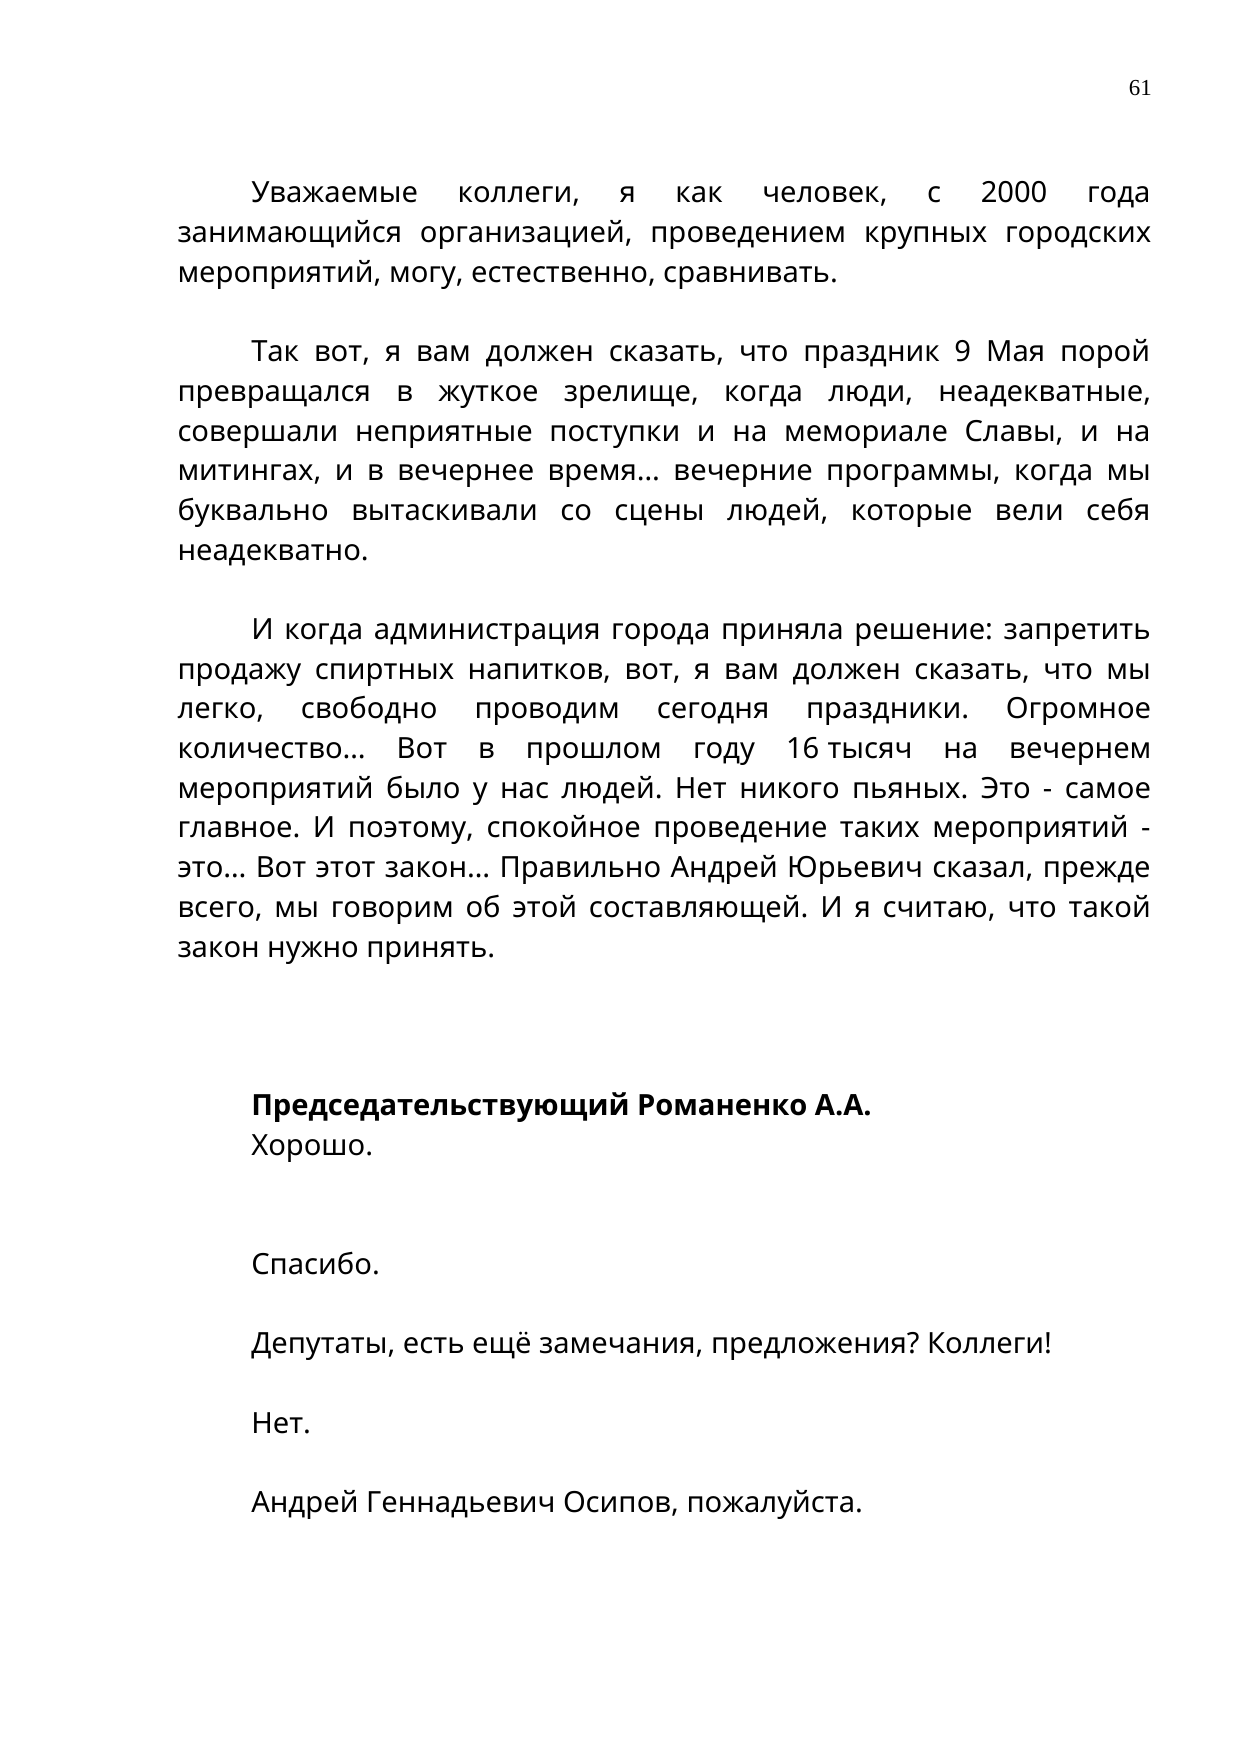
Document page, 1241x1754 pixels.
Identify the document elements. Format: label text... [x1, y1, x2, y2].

text Андрей Геннадьевич Осипов, пожалуйста. [177, 1481, 1152, 1521]
text Депутаты, есть ещё замечания, предложения? Коллеги! [177, 1323, 1152, 1362]
text Хорошо. [177, 1124, 1152, 1164]
text И когда администрация города приняла решение: запретить продажу спиртных напитков, вот, я вам должен сказать, что мы легко, свободно проводим сегодня праздники. Огромное количество… Вот в прошлом году 16 тысяч на вечернем мероприятий было у нас людей. Нет никого пьяных. Это - самое главное. И поэтому, спокойное проведение таких мероприятий - это… Вот этот закон… Правильно Андрей Юрьевич сказал, прежде всего, мы говорим об этой составляющей. И я считаю, что такой закон нужно принять. [177, 608, 1152, 966]
text Спасибо. [177, 1243, 1152, 1283]
text Уважаемые коллеги, я как человек, с 2000 года занимающийся организацией, проведением крупных городских мероприятий, могу, естественно, сравнивать. [177, 172, 1152, 291]
text Так вот, я вам должен сказать, что праздник 9 Мая порой превращался в жуткое зрелище, когда люди, неадекватные, совершали неприятные поступки и на мемориале Славы, и на митингах, и в вечернее время… вечерние программы, когда мы буквально вытаскивали со сцены людей, которые вели себя неадекватно. [177, 331, 1152, 569]
text Председательствующий Романенко А.А. [177, 1084, 1152, 1124]
text Нет. [177, 1402, 1152, 1442]
